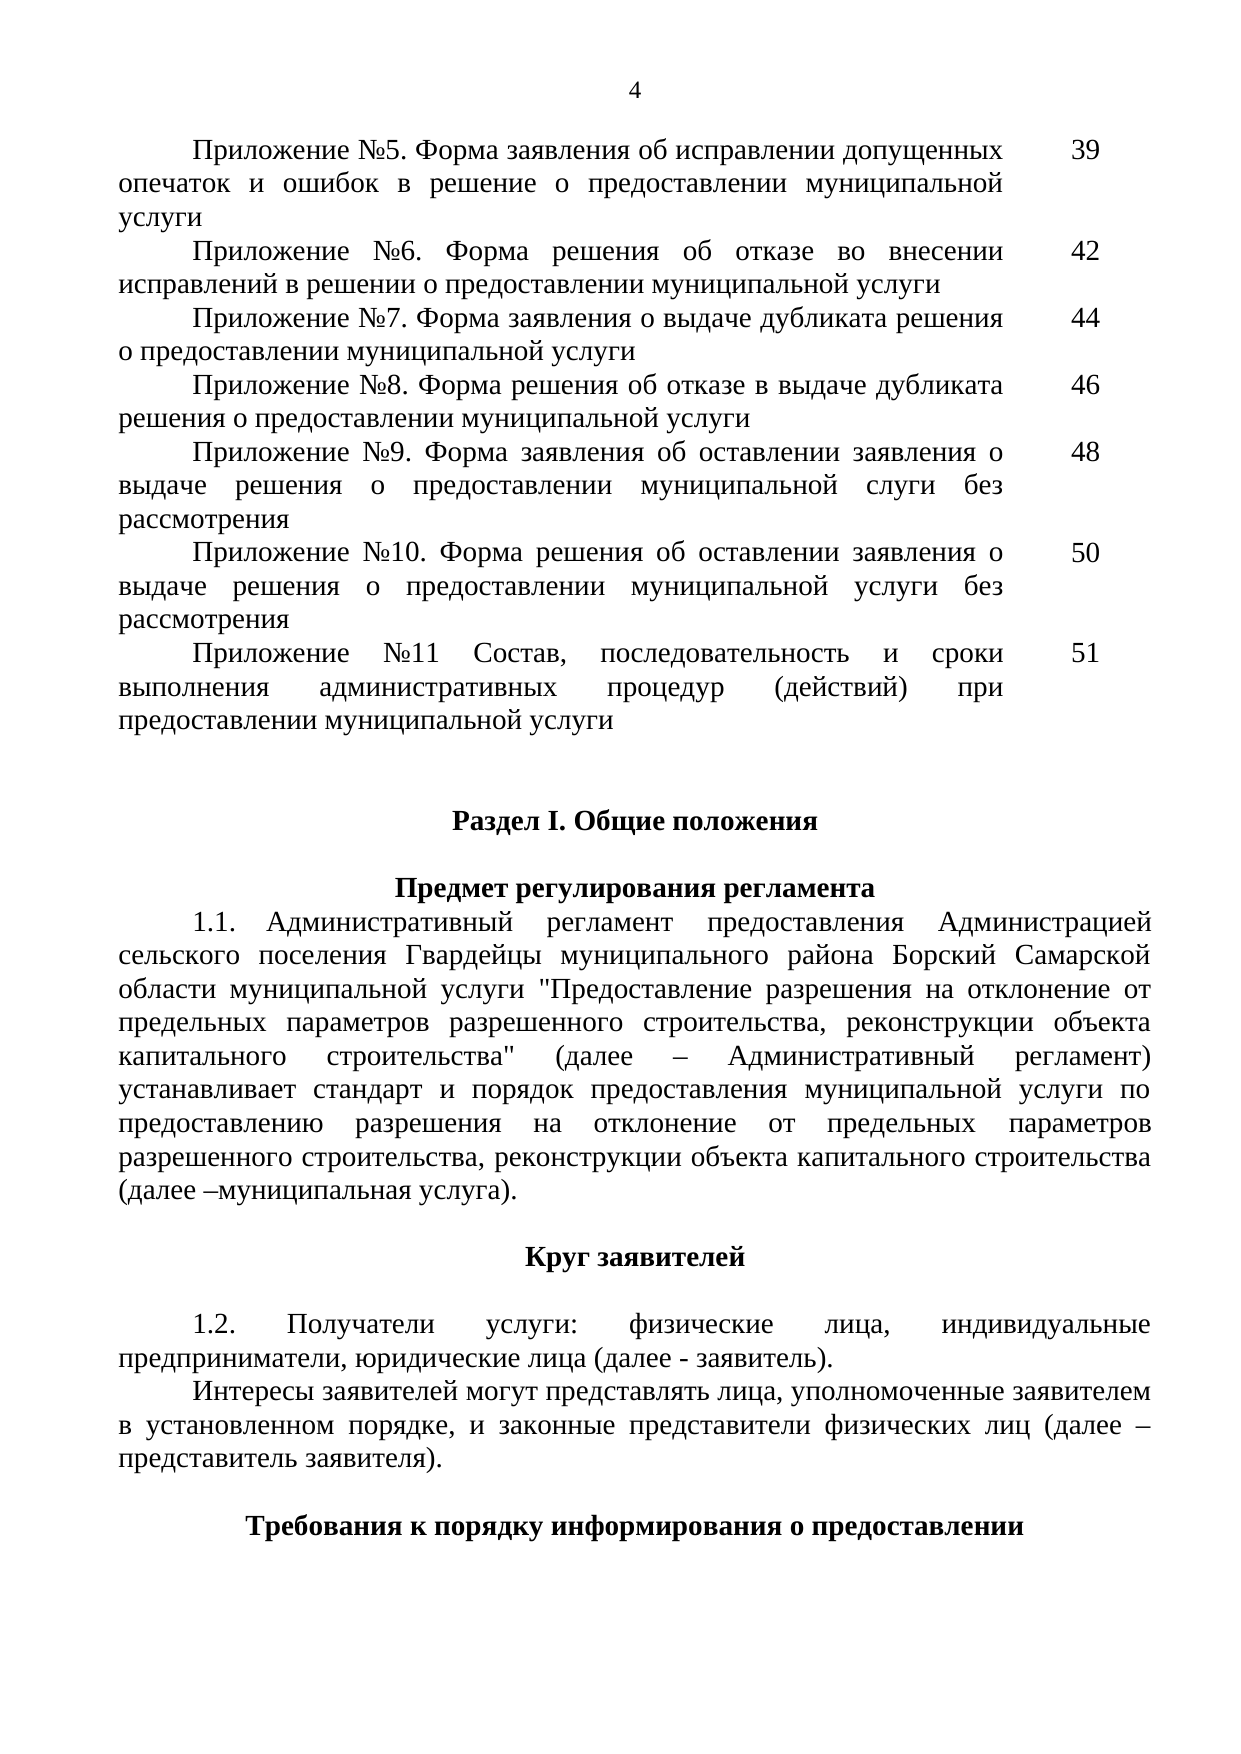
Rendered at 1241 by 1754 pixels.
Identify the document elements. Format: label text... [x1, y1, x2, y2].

text 1.1. Административный регламент предоставления Администрацией сельского поселения Гвардейцы муниципального района Борский Самарской области муниципальной услуги "Предоставление разрешения на отклонение от предельных параметров разрешенного строительства, реконструкции объекта капитального строительства" (далее – Административный регламент) устанавливает стандарт и порядок предоставления муниципальной услуги по предоставлению разрешения на отклонение от предельных параметров разрешенного строительства, реконструкции объекта капитального строительства (далее –муниципальная услуга). [118, 904, 1152, 1206]
table_cell 46 [1019, 367, 1152, 434]
table_cell Приложение №6. Форма решения об отказе во внесении исправлений в решении о предоставлении муниципальной услуги [107, 233, 1019, 300]
title Требования к порядку информирования о предоставлении [118, 1508, 1152, 1541]
table_cell Приложение №8. Форма решения об отказе в выдаче дубликата решения о предоставлении муниципальной услуги [107, 367, 1019, 434]
text Раздел I. Общие положения [118, 803, 1152, 837]
table_cell 48 [1019, 434, 1152, 535]
table_cell Приложение №10. Форма решения об оставлении заявления о выдаче решения о предоставлении муниципальной услуги без рассмотрения [107, 535, 1019, 636]
table_cell Приложение №5. Форма заявления об исправлении допущенных опечаток и ошибок в решение о предоставлении муниципальной услуги [107, 133, 1019, 233]
text Интересы заявителей могут представлять лица, уполномоченные заявителем в установленном порядке, и законные представители физических лиц (далее – представитель заявителя). [118, 1373, 1152, 1474]
text Круг заявителей [118, 1239, 1152, 1273]
text 1.2. Получатели услуги: физические лица, индивидуальные предприниматели, юридические лица (далее - заявитель). [118, 1306, 1152, 1373]
table_cell Приложение №7. Форма заявления о выдаче дубликата решения о предоставлении муниципальной услуги [107, 300, 1019, 367]
table_cell 51 [1019, 636, 1152, 736]
table_cell 50 [1019, 535, 1152, 636]
table_cell 39 [1019, 133, 1152, 233]
table_cell Приложение №9. Форма заявления об оставлении заявления о выдаче решения о предоставлении муниципальной слуги без рассмотрения [107, 434, 1019, 535]
text Предмет регулирования регламента [118, 870, 1152, 904]
table_cell Приложение №11 Состав, последовательность и сроки выполнения административных процедур (действий) при предоставлении муниципальной услуги [107, 636, 1019, 736]
table_cell 42 [1019, 233, 1152, 300]
table_cell 44 [1019, 300, 1152, 367]
